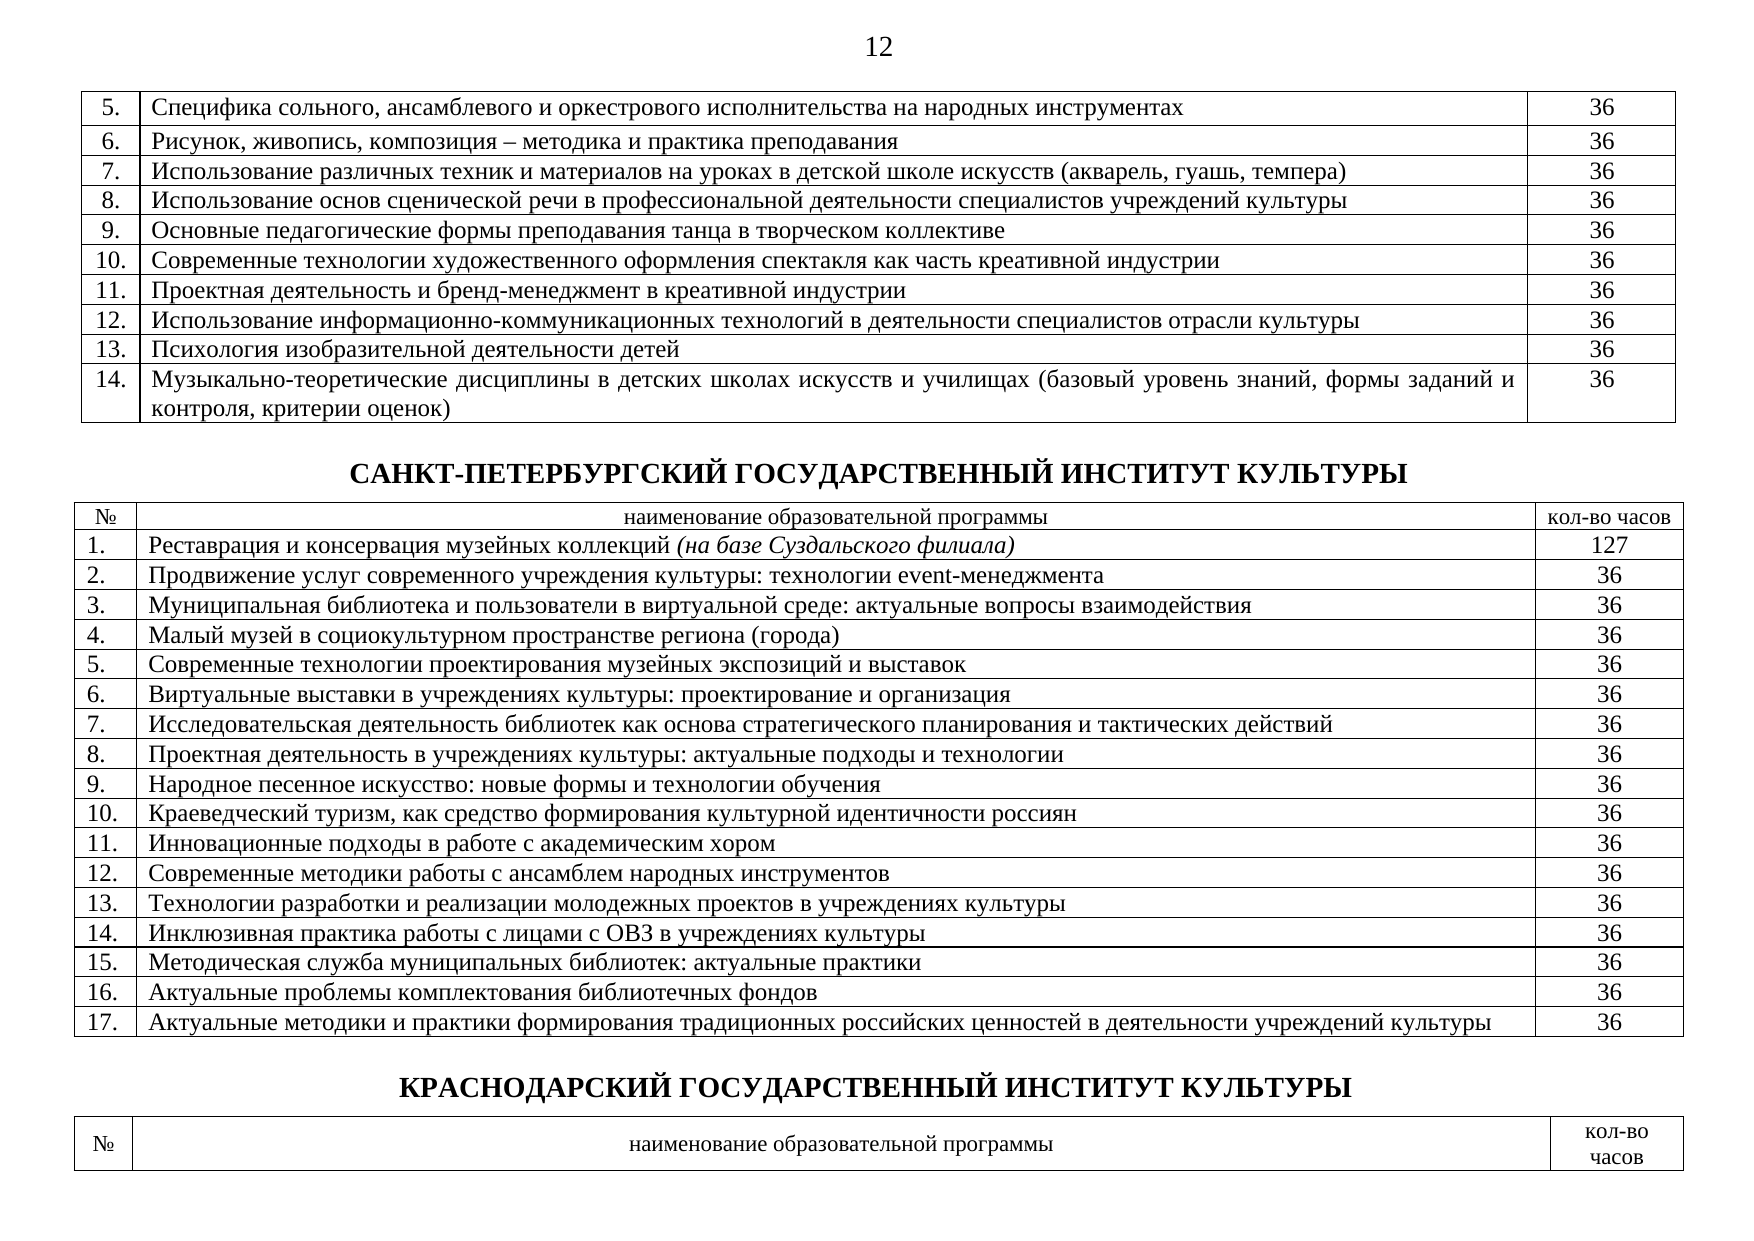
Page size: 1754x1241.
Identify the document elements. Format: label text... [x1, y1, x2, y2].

table_cell Специфика сольного, ансамблевого и оркестрового исполнительства на народных инструментах [141, 92, 1527, 125]
table_header кол-во часов [1551, 1117, 1683, 1170]
table_cell Рисунок, живопись, композиция – методика и практика преподавания [141, 126, 1527, 155]
table_cell Использование различных техник и материалов на уроках в детской школе искусств (акварель, гуашь, темпера) [141, 156, 1527, 184]
table_cell [75, 679, 136, 708]
table_cell [75, 799, 136, 827]
table_cell [75, 918, 136, 946]
table_cell [75, 620, 136, 648]
table_cell 36 [1536, 888, 1683, 917]
table_cell [75, 948, 136, 976]
table_cell [75, 560, 136, 589]
table_cell 36 [1528, 215, 1675, 244]
table_cell [75, 709, 136, 738]
table_cell [75, 739, 136, 768]
table_cell 36 [1528, 92, 1675, 125]
table_cell 36 [1528, 364, 1675, 422]
table_cell 36 [1528, 335, 1675, 363]
table_cell 5. [82, 92, 139, 125]
table_cell Муниципальная библиотека и пользователи в виртуальной среде: актуальные вопросы взаимодействия [137, 590, 1535, 619]
table_cell Музыкально-теоретические дисциплины в детских школах искусств и училищах (базовый уровень знаний, формы заданий и контроля, критерии оценок) [141, 364, 1527, 422]
table_cell 36 [1528, 275, 1675, 304]
table_cell 36 [1536, 918, 1683, 946]
table_cell 36 [1536, 679, 1683, 708]
table_cell Инновационные подходы в работе с академическим хором [137, 828, 1535, 857]
table_cell Исследовательская деятельность библиотек как основа стратегического планирования и тактических действий [137, 709, 1535, 738]
table_cell 6. [82, 126, 139, 155]
table_cell 10. [82, 245, 139, 274]
table_header № [75, 503, 136, 529]
table_cell Использование основ сценической речи в профессиональной деятельности специалистов учреждений культуры [141, 186, 1527, 214]
table_cell Современные технологии проектирования музейных экспозиций и выставок [137, 650, 1535, 678]
table_cell [75, 650, 136, 678]
text САНКТ-ПЕТЕРБУРГСКИЙ ГОСУДАРСТВЕННЫЙ ИНСТИТУТ КУЛЬТУРЫ [74, 456, 1683, 490]
table_cell [75, 828, 136, 857]
table_cell [75, 530, 136, 559]
table_cell Краеведческий туризм, как средство формирования культурной идентичности россиян [137, 799, 1535, 827]
table_cell 9. [82, 215, 139, 244]
table_cell 36 [1536, 1007, 1683, 1036]
table_header наименование образовательной программы [133, 1117, 1550, 1170]
table_cell Психология изобразительной деятельности детей [141, 335, 1527, 363]
table_cell 36 [1536, 858, 1683, 887]
table_cell 36 [1536, 709, 1683, 738]
table_cell Инклюзивная практика работы с лицами с ОВЗ в учреждениях культуры [137, 918, 1535, 946]
table_cell 127 [1536, 530, 1683, 559]
table_cell Методическая служба муниципальных библиотек: актуальные практики [137, 948, 1535, 976]
table_cell 8. [82, 186, 139, 214]
table_cell Основные педагогические формы преподавания танца в творческом коллективе [141, 215, 1527, 244]
table_cell Актуальные методики и практики формирования традиционных российских ценностей в деятельности учреждений культуры [137, 1007, 1535, 1036]
table_cell 36 [1536, 799, 1683, 827]
table_cell 36 [1536, 620, 1683, 648]
table_cell 36 [1528, 156, 1675, 184]
table_cell 36 [1536, 828, 1683, 857]
table_cell 13. [82, 335, 139, 363]
table_cell 36 [1536, 977, 1683, 1006]
table_cell 11. [82, 275, 139, 304]
table_header № [75, 1117, 132, 1170]
table_cell [75, 1007, 136, 1036]
table_cell [75, 858, 136, 887]
table_header кол-во часов [1536, 503, 1683, 529]
table_cell Проектная деятельность и бренд-менеджмент в креативной индустрии [141, 275, 1527, 304]
table_cell Реставрация и консервация музейных коллекций (на базе Суздальского филиала) [137, 530, 1535, 559]
table_cell Народное песенное искусство: новые формы и технологии обучения [137, 769, 1535, 797]
table_cell Малый музей в социокультурном пространстве региона (города) [137, 620, 1535, 648]
table_cell Продвижение услуг современного учреждения культуры: технологии event-менеджмента [137, 560, 1535, 589]
table_cell Современные технологии художественного оформления спектакля как часть креативной индустрии [141, 245, 1527, 274]
table_cell 36 [1528, 126, 1675, 155]
table_cell [75, 590, 136, 619]
text КРАСНОДАРСКИЙ ГОСУДАРСТВЕННЫЙ ИНСТИТУТ КУЛЬТУРЫ [68, 1070, 1683, 1104]
table_cell Современные методики работы с ансамблем народных инструментов [137, 858, 1535, 887]
table_cell 36 [1528, 186, 1675, 214]
table_cell 12. [82, 305, 139, 333]
table_cell 36 [1536, 590, 1683, 619]
table_cell 36 [1536, 739, 1683, 768]
table_cell Технологии разработки и реализации молодежных проектов в учреждениях культуры [137, 888, 1535, 917]
table_cell 36 [1528, 245, 1675, 274]
table_cell 36 [1536, 650, 1683, 678]
table_cell [75, 888, 136, 917]
table_cell 36 [1536, 769, 1683, 797]
table_cell Проектная деятельность в учреждениях культуры: актуальные подходы и технологии [137, 739, 1535, 768]
table_header наименование образовательной программы [137, 503, 1535, 529]
table_cell 7. [82, 156, 139, 184]
table_cell Использование информационно-коммуникационных технологий в деятельности специалистов отрасли культуры [141, 305, 1527, 333]
table_cell 36 [1536, 560, 1683, 589]
table_cell Виртуальные выставки в учреждениях культуры: проектирование и организация [137, 679, 1535, 708]
table_cell 36 [1536, 948, 1683, 976]
table_cell [75, 769, 136, 797]
table_cell Актуальные проблемы комплектования библиотечных фондов [137, 977, 1535, 1006]
table_cell [75, 977, 136, 1006]
table_cell 36 [1528, 305, 1675, 333]
table_cell 14. [82, 364, 139, 422]
